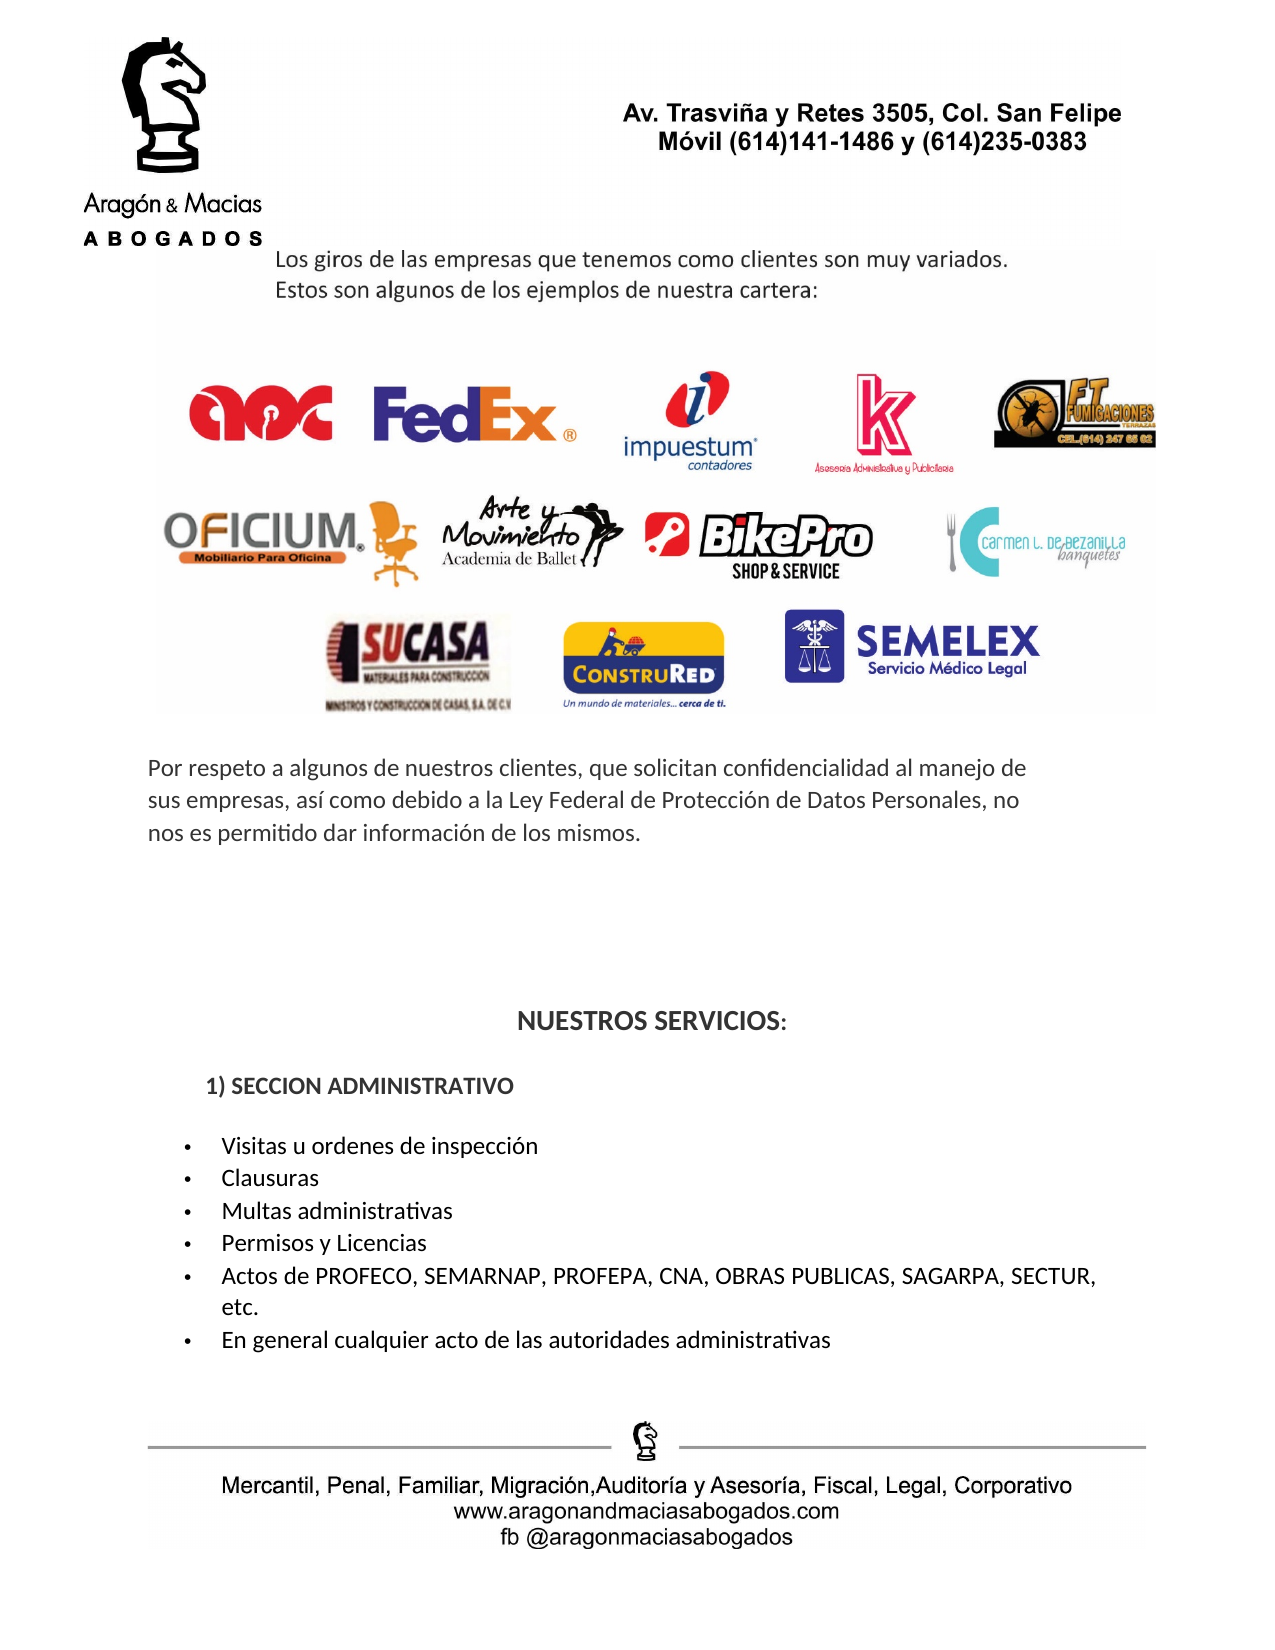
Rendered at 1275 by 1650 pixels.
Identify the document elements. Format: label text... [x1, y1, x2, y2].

list Actos de PROFECO, SEMARNAP, PROFEPA, CNA, OBRAS PUBLICAS, SAGARPA, SECTUR, etc. [184, 1260, 1098, 1322]
list Multas administrativas [184, 1195, 1098, 1225]
text NUESTROS SERVICIOS: [206, 1002, 1098, 1037]
list Permisos y Licencias [184, 1227, 1098, 1258]
list En general cualquier acto de las autoridades administrativas [184, 1324, 1098, 1354]
list Clausuras [184, 1162, 1098, 1193]
picture [155, 250, 1157, 714]
picture [147, 1421, 1147, 1549]
text Por respeto a algunos de nuestros clientes, que solicitan confidencialidad al manejo de sus empresas, así como debido a la Ley Federal de Protección de Datos Personales, no nos es permitido dar información de los mismos. [148, 752, 1041, 848]
picture [83, 37, 1121, 246]
list Visitas u ordenes de inspección [184, 1130, 1098, 1160]
subtitle 1) SECCION ADMINISTRATIVO [205, 1070, 1098, 1101]
